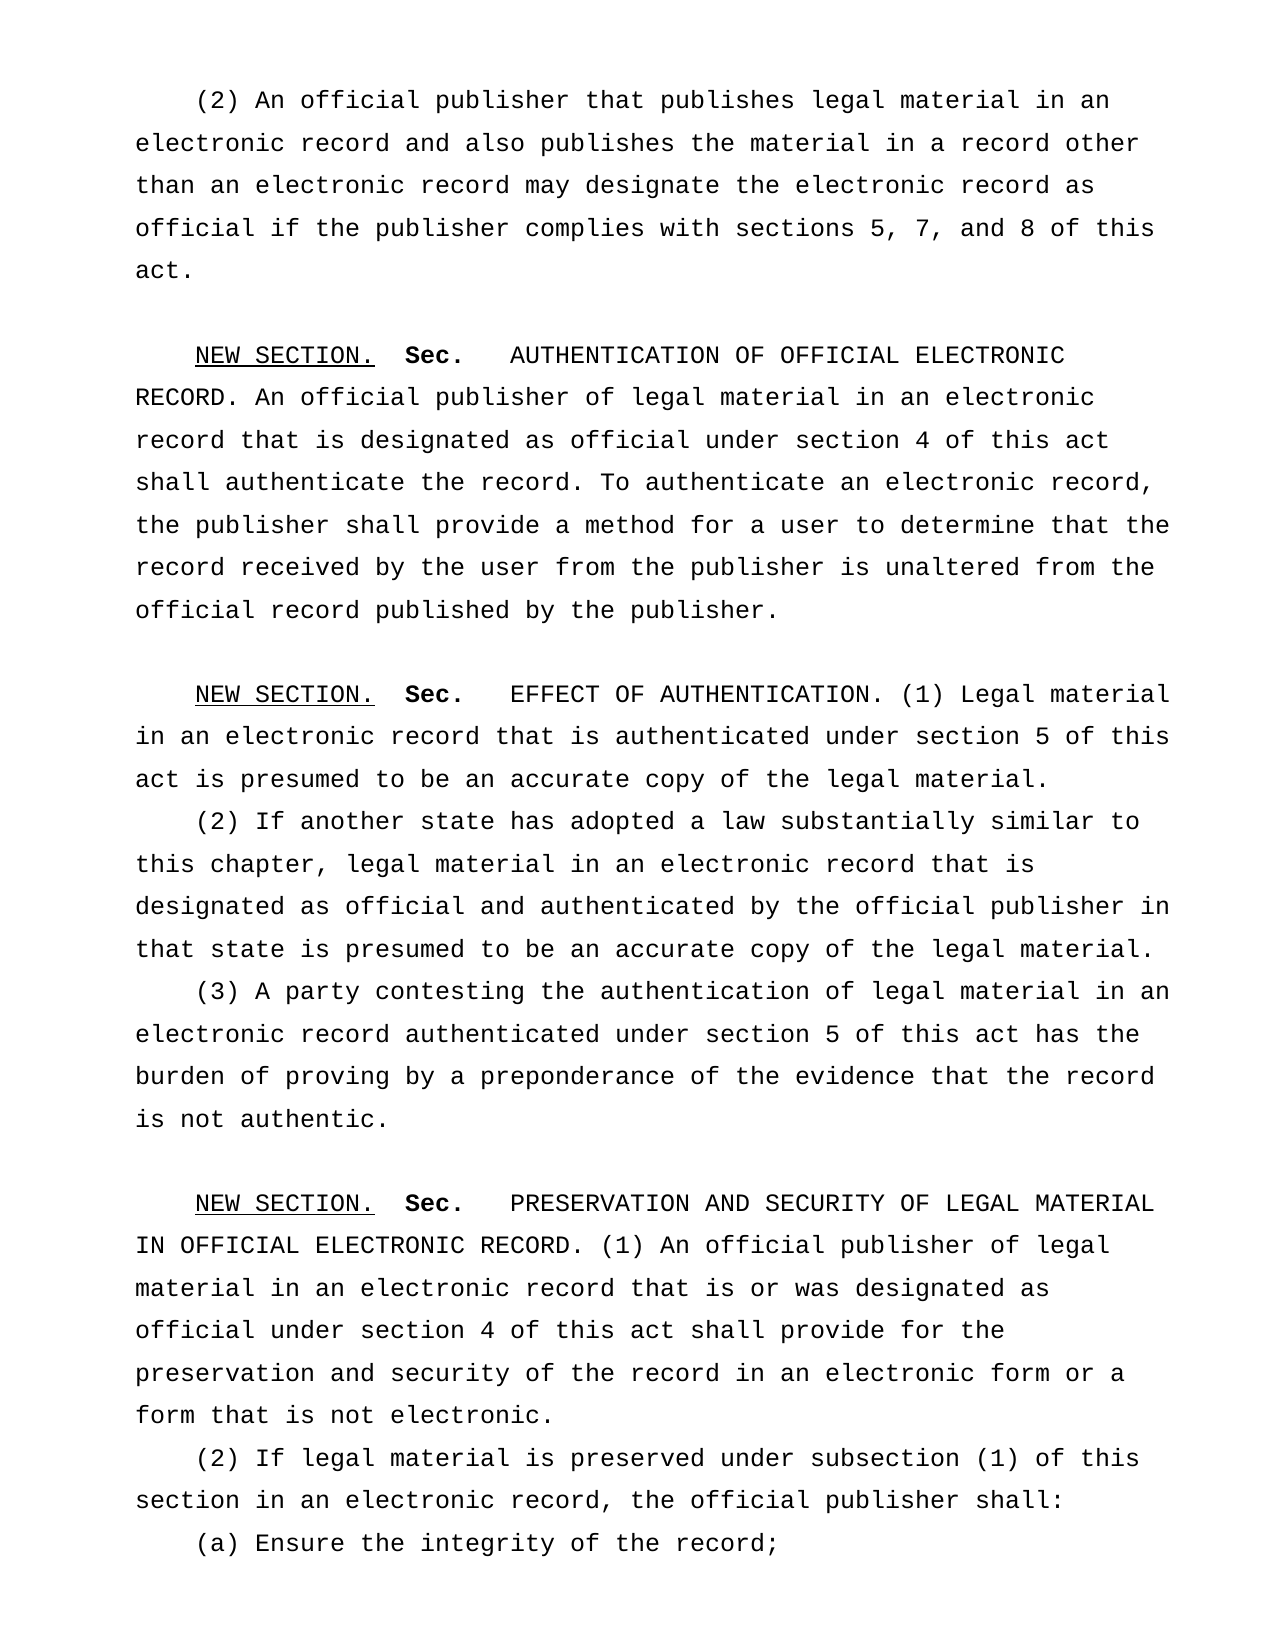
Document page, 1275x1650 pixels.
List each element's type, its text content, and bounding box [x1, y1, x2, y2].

text NEW SECTION. Sec. EFFECT OF AUTHENTICATION. (1) Legal material in an electronic record that is authenticated under section 5 of this act is presumed to be an accurate copy of the legal material. [135, 668, 1170, 796]
text (a) Ensure the integrity of the record; [135, 1517, 1170, 1560]
text (2) If another state has adopted a law substantially similar to this chapter, legal material in an electronic record that is designated as official and authenticated by the official publisher in that state is presumed to be an accurate copy of the legal material. [135, 796, 1170, 966]
text (2) An official publisher that publishes legal material in an electronic record and also publishes the material in a record other than an electronic record may designate the electronic record as official if the publisher complies with sections 5, 7, and 8 of this act. [135, 75, 1170, 287]
text NEW SECTION. Sec. AUTHENTICATION OF OFFICIAL ELECTRONIC RECORD. An official publisher of legal material in an electronic record that is designated as official under section 4 of this act shall authenticate the record. To authenticate an electronic record, the publisher shall provide a method for a user to determine that the record received by the user from the publisher is unaltered from the official record published by the publisher. [135, 329, 1170, 627]
text (2) If legal material is preserved under subsection (1) of this section in an electronic record, the official publisher shall: [135, 1432, 1170, 1517]
text NEW SECTION. Sec. PRESERVATION AND SECURITY OF LEGAL MATERIAL IN OFFICIAL ELECTRONIC RECORD. (1) An official publisher of legal material in an electronic record that is or was designated as official under section 4 of this act shall provide for the preservation and security of the record in an electronic form or a form that is not electronic. [135, 1177, 1170, 1432]
text (3) A party contesting the authentication of legal material in an electronic record authenticated under section 5 of this act has the burden of proving by a preponderance of the evidence that the record is not authentic. [135, 966, 1170, 1136]
